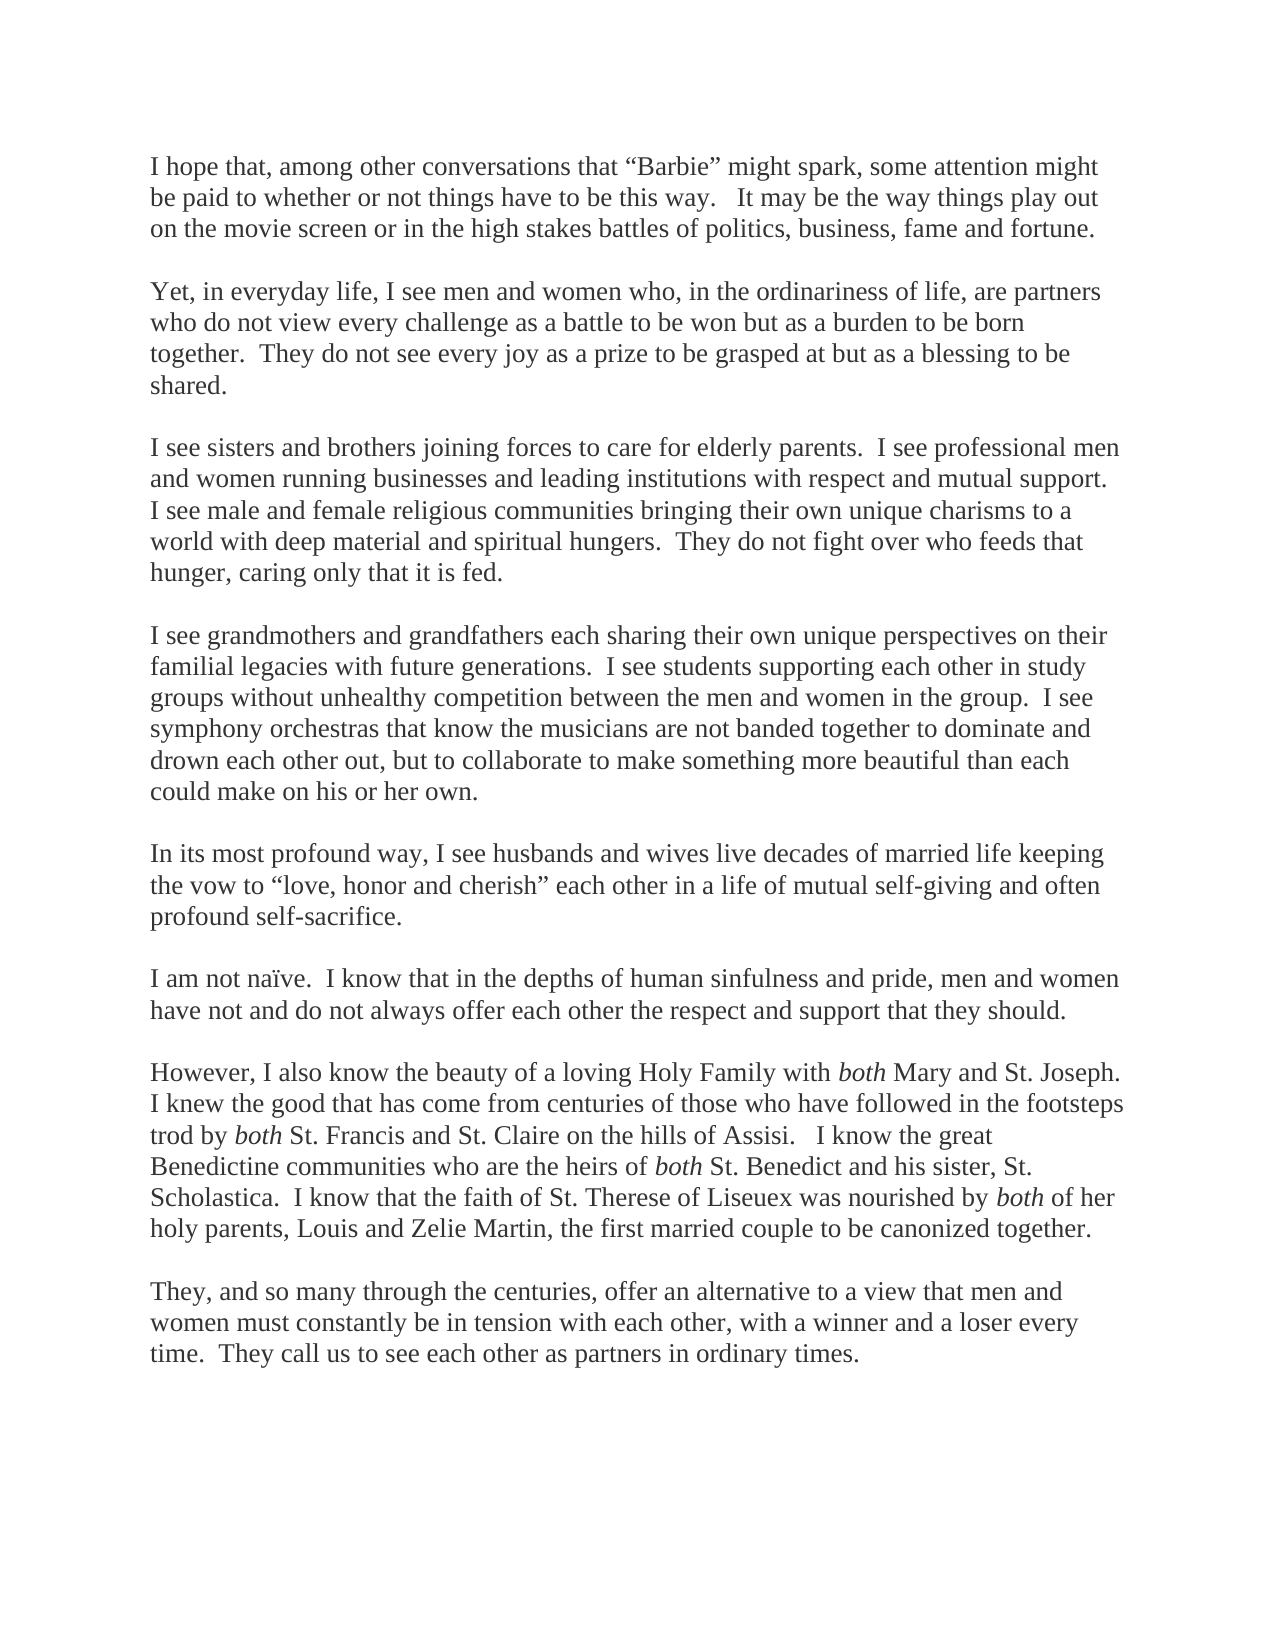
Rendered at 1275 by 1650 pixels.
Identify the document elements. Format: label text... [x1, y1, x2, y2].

text Yet, in everyday life, I see men and women who, in the ordinariness of life, are partners who do not view every challenge as a battle to be won but as a burden to be born together. They do not see every joy as a prize to be grasped at but as a blessing to be shared. [150, 275, 1125, 400]
text I am not naïve. I know that in the depths of human sinfulness and pride, men and women have not and do not always offer each other the respect and support that they should. [150, 962, 1125, 1025]
text In its most profound way, I see husbands and wives live decades of married life keeping the vow to “love, honor and cherish” each other in a life of mutual self-giving and often profound self-sacrifice. [150, 837, 1125, 931]
text I hope that, among other conversations that “Barbie” might spark, some attention might be paid to whether or not things have to be this way. It may be the way things play out on the movie screen or in the high stakes battles of politics, business, fame and fortune. [150, 150, 1125, 244]
text They, and so many through the centuries, offer an alternative to a view that men and women must constantly be in tension with each other, with a winner and a loser every time. They call us to see each other as partners in ordinary times. [150, 1275, 1125, 1369]
text I see grandmothers and grandfathers each sharing their own unique perspectives on their familial legacies with future generations. I see students supporting each other in study groups without unhealthy competition between the men and women in the group. I see symphony orchestras that know the musicians are not banded together to dominate and drown each other out, but to collaborate to make something more beautiful than each could make on his or her own. [150, 619, 1125, 806]
text However, I also know the beauty of a loving Holy Family with both Mary and St. Joseph. I knew the good that has come from centuries of those who have followed in the footsteps trod by both St. Francis and St. Claire on the hills of Assisi. I know the great Benedictine communities who are the heirs of both St. Benedict and his sister, St. Scholastica. I know that the faith of St. Therese of Liseuex was nourished by both of her holy parents, Louis and Zelie Martin, the first married couple to be canonized together. [150, 1056, 1125, 1244]
text I see sisters and brothers joining forces to care for elderly parents. I see professional men and women running businesses and leading institutions with respect and mutual support. I see male and female religious communities bringing their own unique charisms to a world with deep material and spiritual hungers. They do not fight over who feeds that hunger, caring only that it is fed. [150, 431, 1125, 587]
